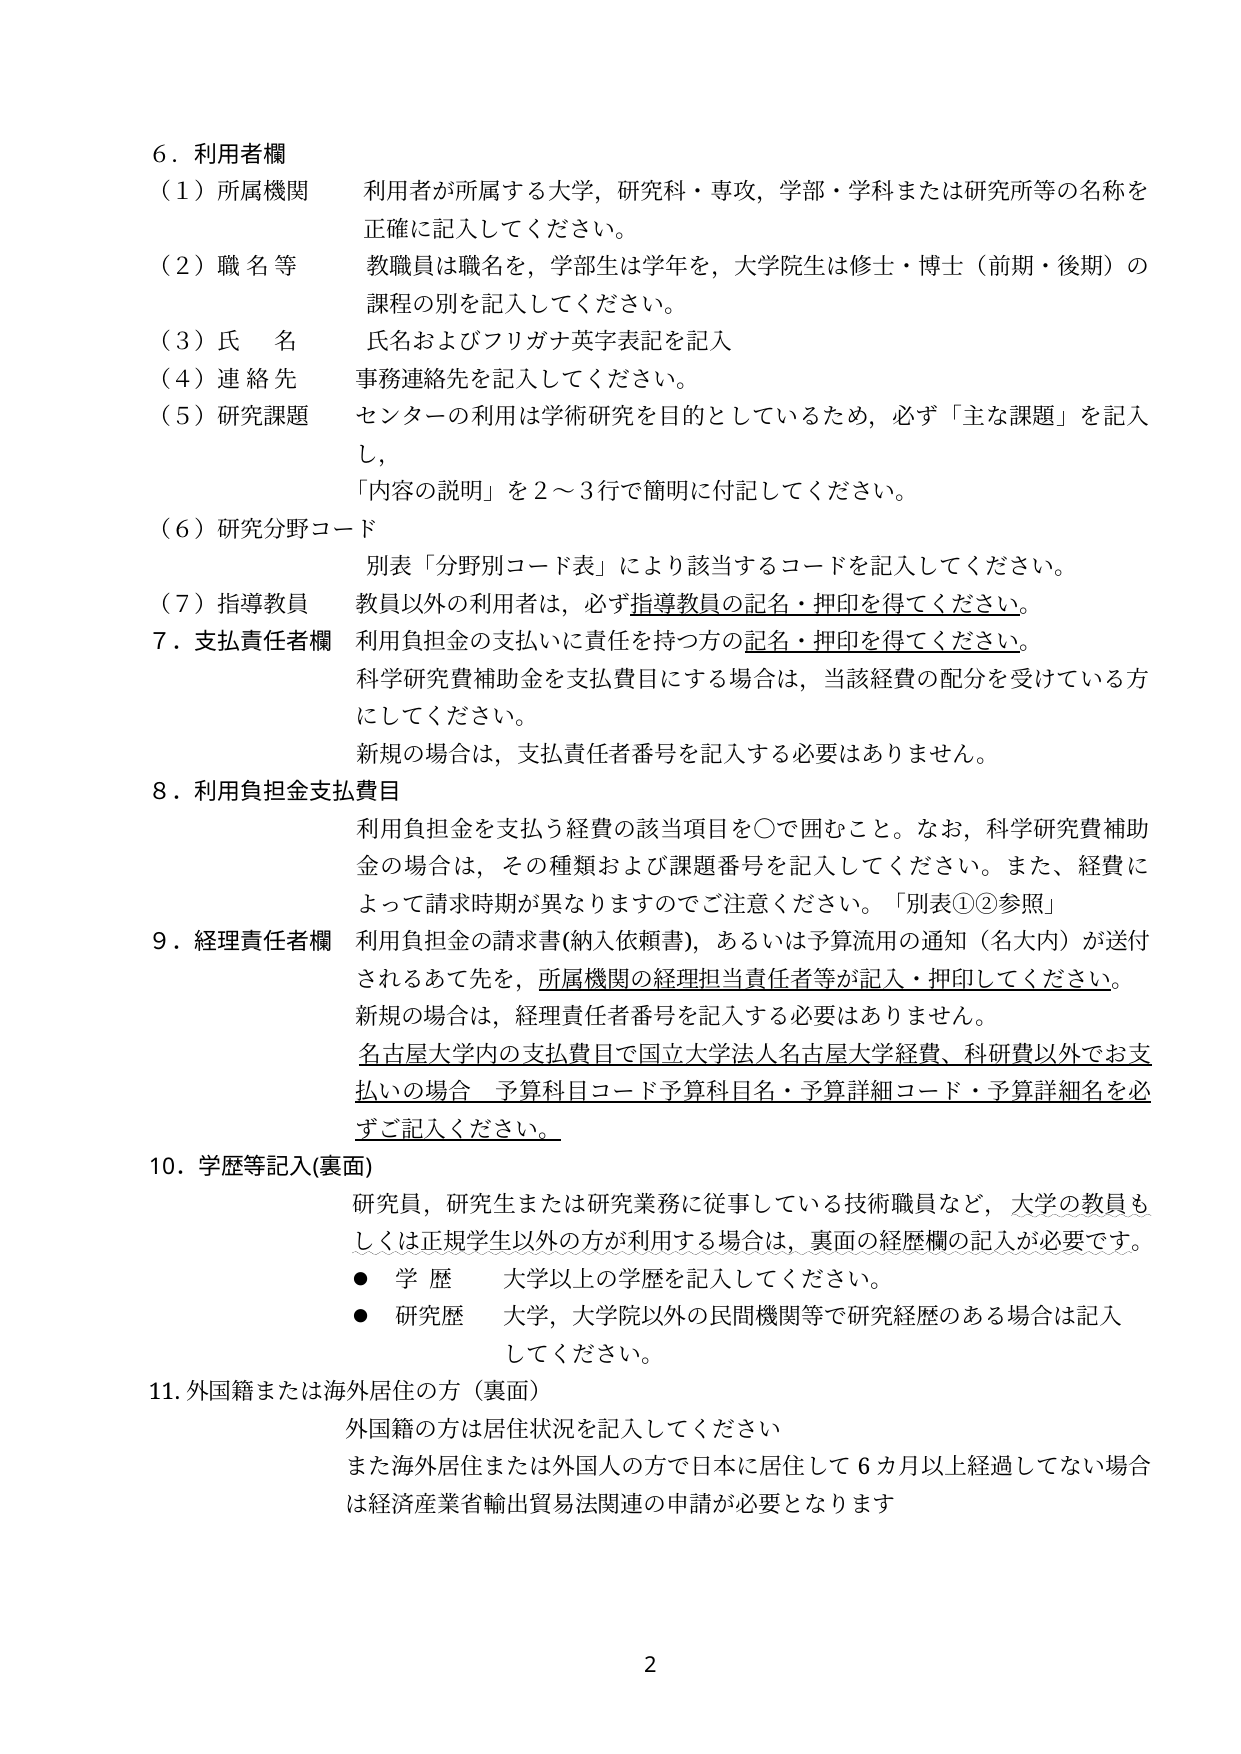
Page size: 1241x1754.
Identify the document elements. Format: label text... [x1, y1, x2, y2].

text 研究員，研究生または研究業務に従事している技術職員など，大学の教員もしくは正規学生以外の方が利用する場合は，裏面の経歴欄の記入が必要です。 [352, 1184, 1152, 1259]
text （７）指導教員 教員以外の利用者は，必ず指導教員の記名・押印を得てください。 [149, 584, 1152, 621]
text ９．経理責任者欄 利用負担金の請求書(納入依頼書)，あるいは予算流用の通知（名大内）が送付されるあて先を，所属機関の経理担当責任者等が記入・押印してください。 新規の場合は，経理責任者番号を記入する必要はありません。 [149, 921, 1152, 1034]
text （４）連絡先 事務連絡先を記入してください。 [149, 359, 1152, 396]
text ７．支払責任者欄 利用負担金の支払いに責任を持つ方の記名・押印を得てください。 [149, 621, 1152, 659]
text 利用負担金を支払う経費の該当項目を○で囲むこと。なお，科学研究費補助金の場合は，その種類および課題番号を記入してください。また、経費によって請求時期が異なりますのでご注意ください。「別表①②参照」 [357, 809, 1152, 921]
text 「内容の説明」を２～３行で簡明に付記してください。 [346, 471, 1152, 509]
text ８．利用負担金支払費目 [149, 771, 1152, 809]
text してください。 [415, 1334, 1152, 1371]
text また海外居住または外国人の方で日本に居住して6カ月以上経過してない場合は経済産業省輸出貿易法関連の申請が必要となります [346, 1446, 1152, 1521]
text （６）研究分野コード 別表「分野別コード表」により該当するコードを記入してください。 [149, 509, 1152, 584]
text 11. 外国籍または海外居住の方（裏面） [149, 1371, 1152, 1409]
text 10．学歴等記入(裏面) [149, 1146, 1152, 1184]
text （１）所属機関 利用者が所属する大学，研究科・専攻，学部・学科または研究所等の名称を正確に記入してください。 [149, 171, 1152, 246]
text （３）氏 名 氏名およびフリガナ英字表記を記入 [149, 321, 1152, 359]
text 科学研究費補助金を支払費目にする場合は，当該経費の配分を受けている方にしてください。 [355, 659, 1152, 734]
text 新規の場合は，支払責任者番号を記入する必要はありません。 [357, 734, 1152, 771]
text （５）研究課題 センターの利用は学術研究を目的としているため，必ず「主な課題」を記入し， [149, 396, 1152, 471]
text ６．利用者欄 [149, 134, 1152, 171]
list 研究歴 大学，大学院以外の民間機関等で研究経歴のある場合は記入 [352, 1296, 1152, 1334]
text 名古屋大学内の支払費目で国立大学法人名古屋大学経費、科研費以外でお支払いの場合 予算科目コード予算科目名・予算詳細コード・予算詳細名を必ずご記入ください。 [149, 1034, 1152, 1146]
text 外国籍の方は居住状況を記入してください [346, 1409, 1152, 1446]
text （２）職名等 教職員は職名を，学部生は学年を，大学院生は修士・博士（前期・後期）の課程の別を記入してください。 [149, 246, 1152, 321]
list 学歴 大学以上の学歴を記入してください。 [352, 1259, 1152, 1296]
